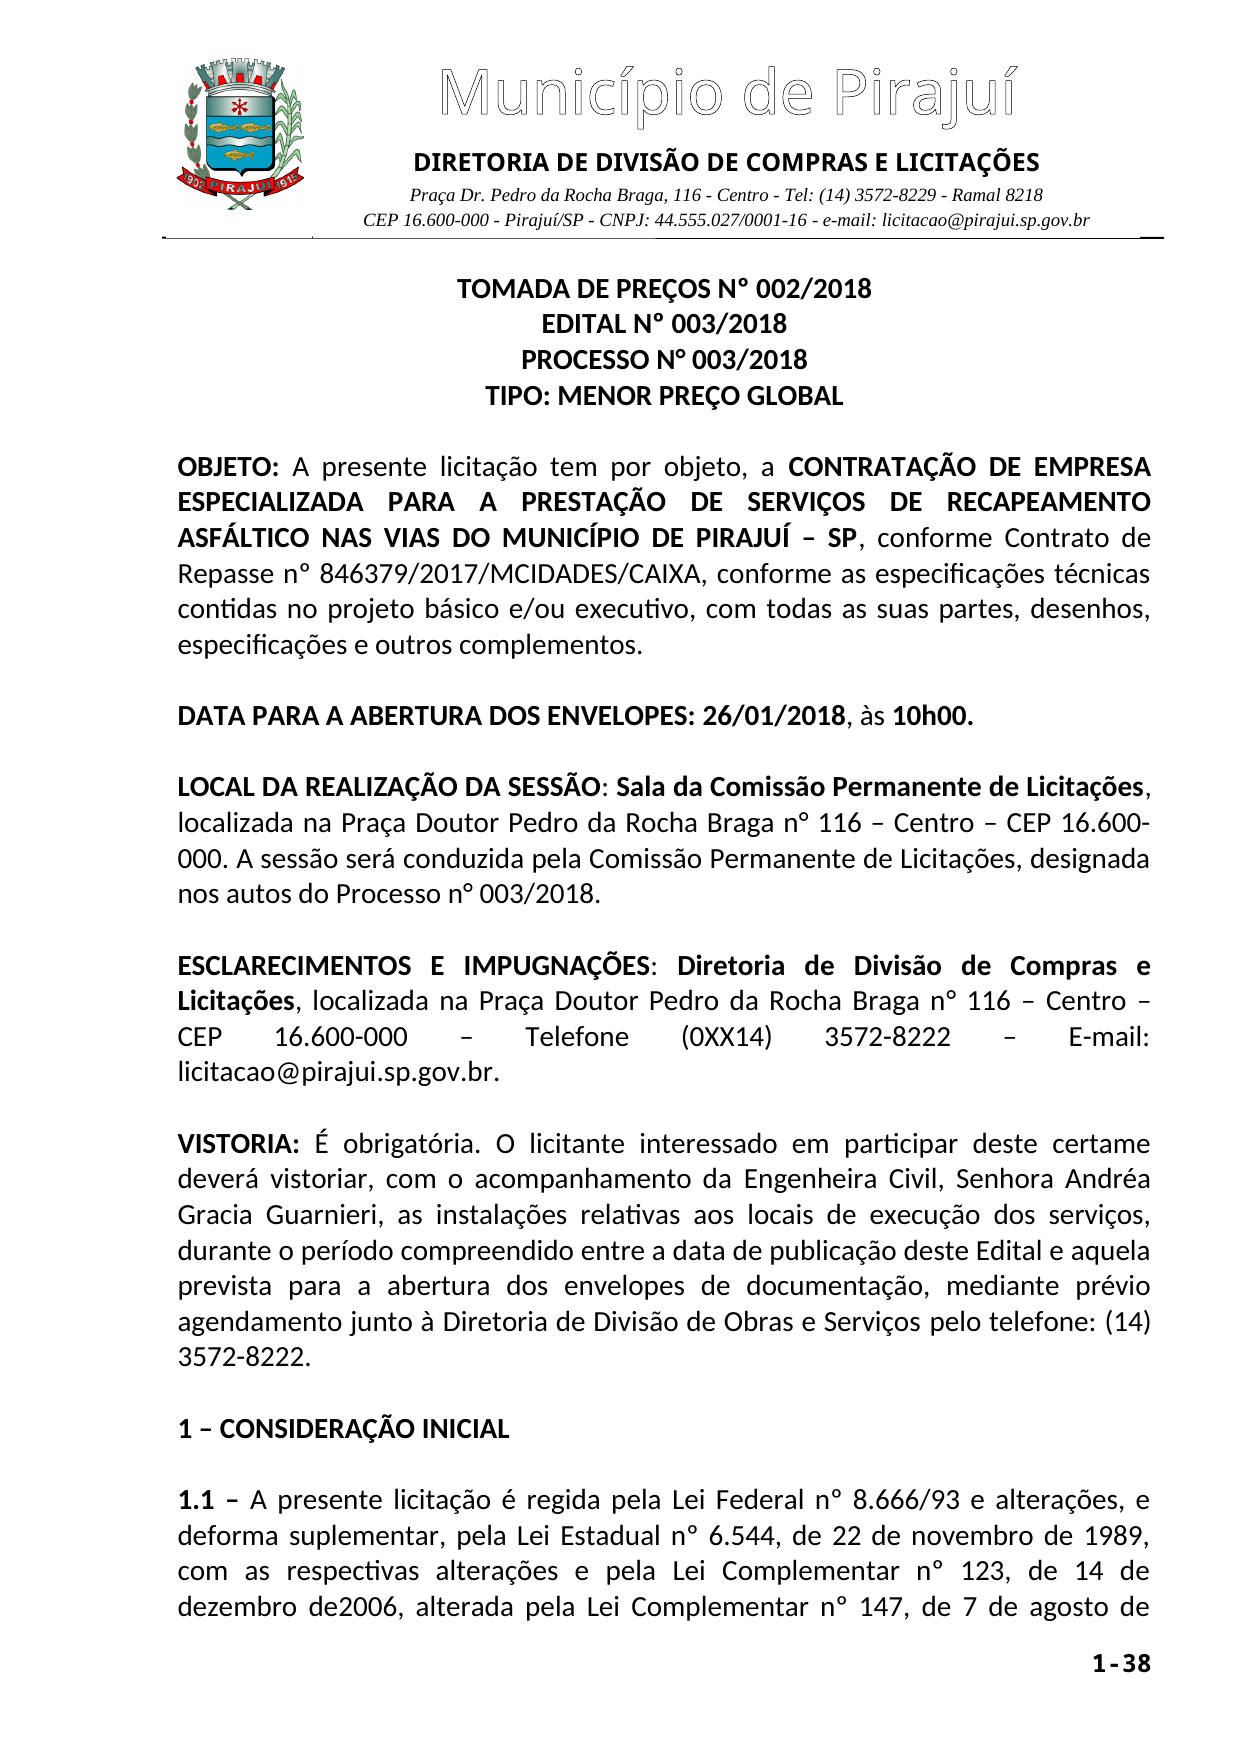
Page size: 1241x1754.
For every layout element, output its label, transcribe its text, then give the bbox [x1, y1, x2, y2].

text 1 – CONSIDERAÇÃO INICIAL [177, 1410, 1152, 1445]
text PROCESSO N° 003/2018 [177, 341, 1152, 377]
text OBJETO: A presente licitação tem por objeto, a CONTRATAÇÃO DE EMPRESA ESPECIALIZADA PARA A PRESTAÇÃO DE SERVIÇOS DE RECAPEAMENTO ASFÁLTICO NAS VIAS DO MUNICÍPIO DE PIRAJUÍ – SP, conforme Contrato de Repasse nº 846379/2017/MCIDADES/CAIXA, conforme as especificações técnicas contidas no projeto básico e/ou executivo, com todas as suas partes, desenhos, especificações e outros complementos. [177, 448, 1152, 662]
text TIPO: MENOR PREÇO GLOBAL [177, 377, 1152, 412]
text ESCLARECIMENTOS E IMPUGNAÇÕES: Diretoria de Divisão de Compras e Licitações, localizada na Praça Doutor Pedro da Rocha Braga n° 116 – Centro – CEP 16.600-000 – Telefone (0XX14) 3572-8222 – E-mail: licitacao@pirajui.sp.gov.br. [177, 947, 1152, 1089]
text VISTORIA: É obrigatória. O licitante interessado em participar deste certame deverá vistoriar, com o acompanhamento da Engenheira Civil, Senhora Andréa Gracia Guarnieri, as instalações relativas aos locais de execução dos serviços, durante o período compreendido entre a data de publicação deste Edital e aquela prevista para a abertura dos envelopes de documentação, mediante prévio agendamento junto à Diretoria de Divisão de Obras e Serviços pelo telefone: (14) 3572-8222. [177, 1125, 1152, 1374]
text EDITAL Nº 003/2018 [177, 305, 1152, 341]
picture [176, 58, 304, 210]
text LOCAL DA REALIZAÇÃO DA SESSÃO: Sala da Comissão Permanente de Licitações, localizada na Praça Doutor Pedro da Rocha Braga n° 116 – Centro – CEP 16.600-000. A sessão será conduzida pela Comissão Permanente de Licitações, designada nos autos do Processo n° 003/2018. [177, 768, 1152, 911]
text TOMADA DE PREÇOS Nº 002/2018 [177, 270, 1152, 305]
text DATA PARA A ABERTURA DOS ENVELOPES: 26/01/2018, às 10h00. [177, 697, 1152, 733]
